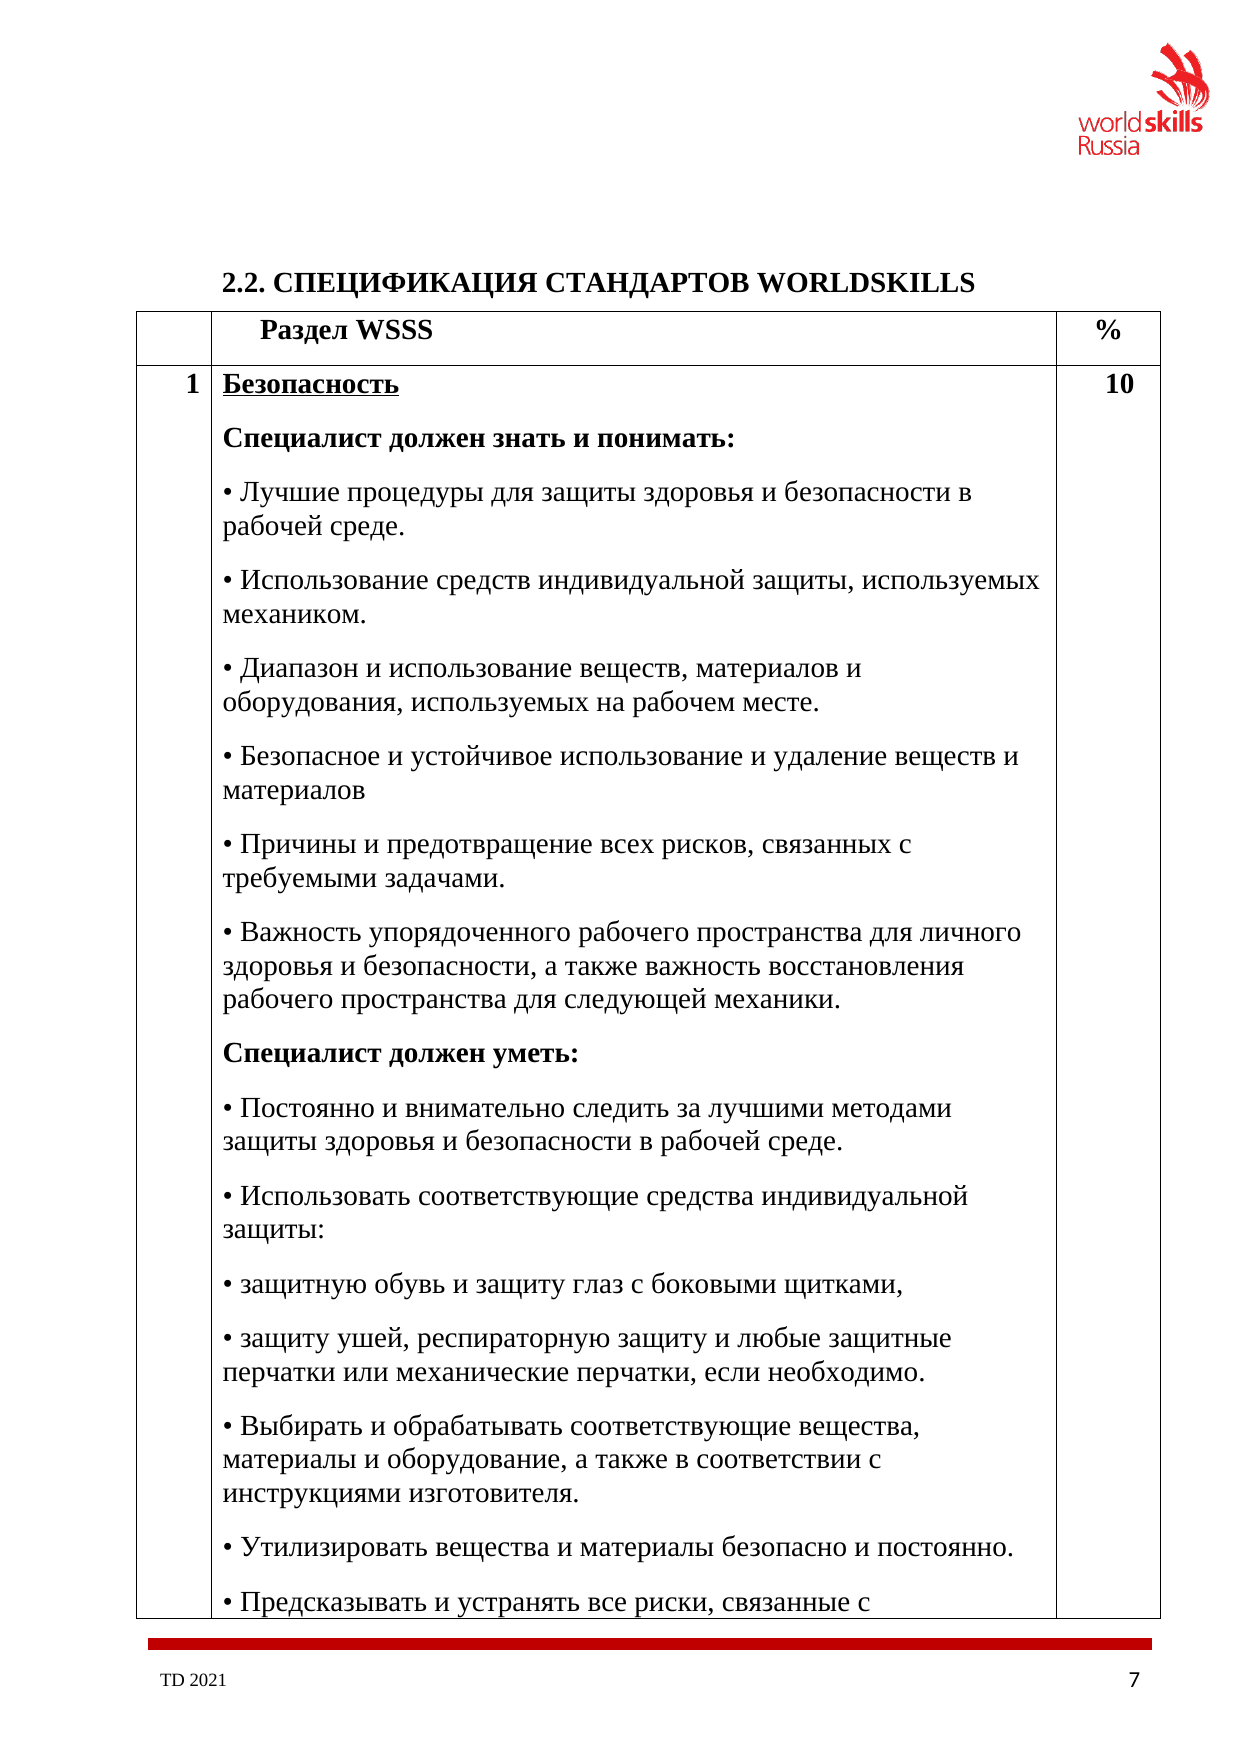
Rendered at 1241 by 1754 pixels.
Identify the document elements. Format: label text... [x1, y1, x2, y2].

table_header [137, 312, 211, 365]
subtitle 2.2. СПЕЦИФИКАЦИЯ СТАНДАРТОВ WORLDSKILLS [222, 265, 1152, 298]
table_cell 10 [1057, 366, 1160, 1617]
table_header % [1057, 312, 1160, 365]
picture [1078, 42, 1235, 155]
table_cell 1 [137, 366, 211, 1617]
table_header Раздел WSSS [212, 312, 1056, 365]
